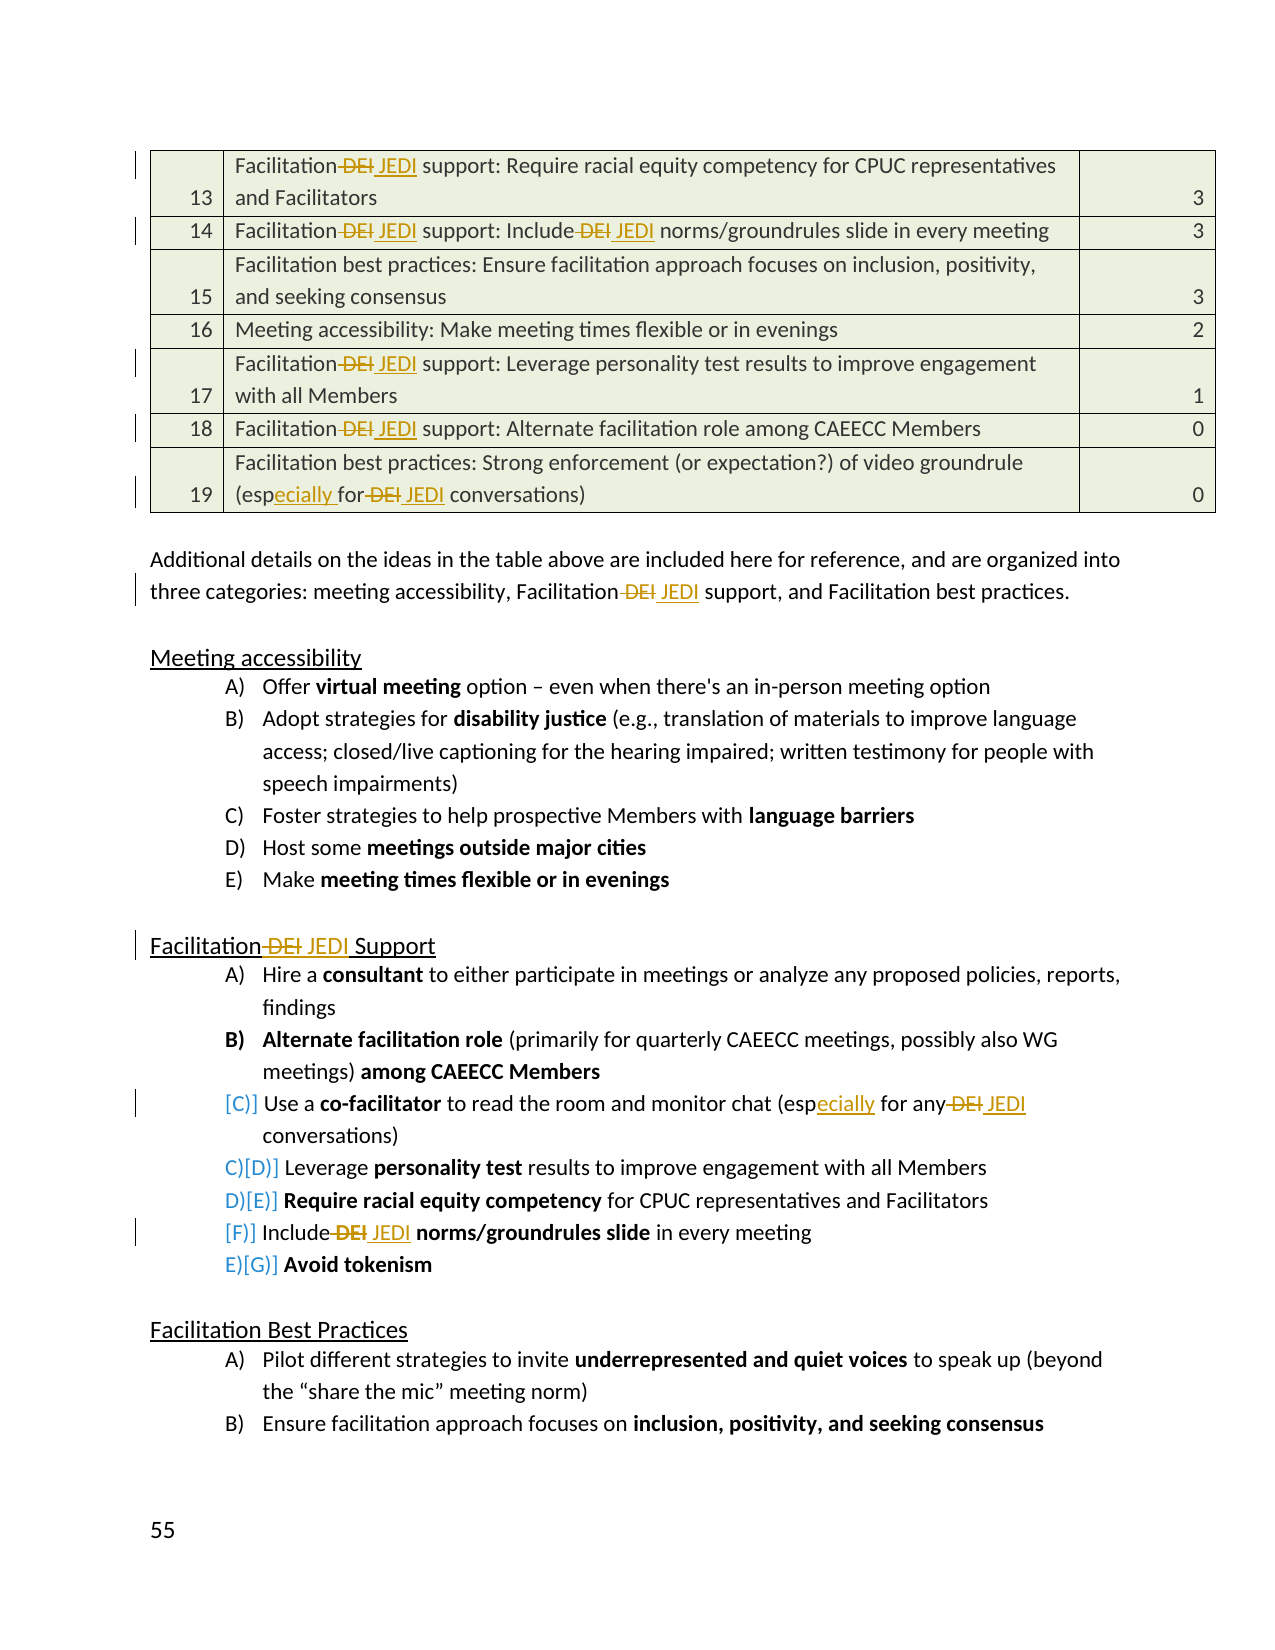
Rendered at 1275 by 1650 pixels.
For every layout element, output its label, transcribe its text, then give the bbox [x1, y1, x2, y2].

list Use a co-facilitator to read the room and monitor chat (esp for any conversations) [225, 1089, 1125, 1149]
text Meeting accessibility [150, 642, 1125, 672]
table_cell 1 [1080, 349, 1215, 413]
list Ensure facilitation approach focuses on inclusion, positivity, and seeking consensus [225, 1409, 1125, 1437]
text Facilitation Support [150, 930, 1125, 960]
list Leverage personality test results to improve engagement with all Members [225, 1153, 1125, 1182]
list Foster strategies to help prospective Members with language barriers [225, 801, 1125, 829]
list Pilot different strategies to invite underrepresented and quiet voices to speak up (beyond the “share the mic” meeting norm) [225, 1345, 1125, 1405]
table_cell Facilitation support: Include norms/groundrules slide in every meeting [224, 217, 1079, 249]
table_cell 13 [151, 151, 223, 216]
table_cell Facilitation support: Alternate facilitation role among CAEECC Members [224, 414, 1079, 447]
table_cell 3 [1080, 217, 1215, 249]
table_cell Meeting accessibility: Make meeting times flexible or in evenings [224, 315, 1079, 348]
list Make meeting times flexible or in evenings [225, 866, 1125, 893]
table_cell 2 [1080, 315, 1215, 348]
list Require racial equity competency for CPUC representatives and Facilitators [225, 1186, 1125, 1214]
table_cell Facilitation support: Require racial equity competency for CPUC representatives and Facilitators [224, 151, 1079, 216]
list Host some meetings outside major cities [225, 833, 1125, 861]
table_cell 0 [1080, 414, 1215, 447]
table_cell 16 [151, 315, 223, 348]
table_cell 17 [151, 349, 223, 413]
table_cell 3 [1080, 151, 1215, 216]
table_cell 18 [151, 414, 223, 447]
list Avoid tokenism [225, 1250, 1125, 1278]
list Alternate facilitation role (primarily for quarterly CAEECC meetings, possibly also WG meetings) among CAEECC Members [225, 1025, 1125, 1085]
list Adopt strategies for disability justice (e.g., translation of materials to improve language access; closed/live captioning for the hearing impaired; written testimony for people with speech impairments) [225, 704, 1125, 797]
table_cell 19 [151, 448, 223, 512]
table_cell Facilitation support: Leverage personality test results to improve engagement with all Members [224, 349, 1079, 413]
text Additional details on the ideas in the table above are included here for reference, and are organized into three categories: meeting accessibility, Facilitation support, and Facilitation best practices. [150, 545, 1125, 606]
table_cell 14 [151, 217, 223, 249]
list Hire a consultant to either participate in meetings or analyze any proposed policies, reports, findings [225, 960, 1125, 1021]
table_cell 3 [1080, 250, 1215, 314]
list Include norms/groundrules slide in every meeting [225, 1218, 1125, 1246]
table_cell 0 [1080, 448, 1215, 512]
table_cell 15 [151, 250, 223, 314]
table_cell Facilitation best practices: Ensure facilitation approach focuses on inclusion, positivity, and seeking consensus [224, 250, 1079, 314]
table_cell Facilitation best practices: Strong enforcement (or expectation?) of video groundrule (espfor conversations) [224, 448, 1079, 512]
text Facilitation Best Practices [150, 1314, 1125, 1345]
list Offer virtual meeting option – even when there's an in-person meeting option [225, 672, 1125, 700]
